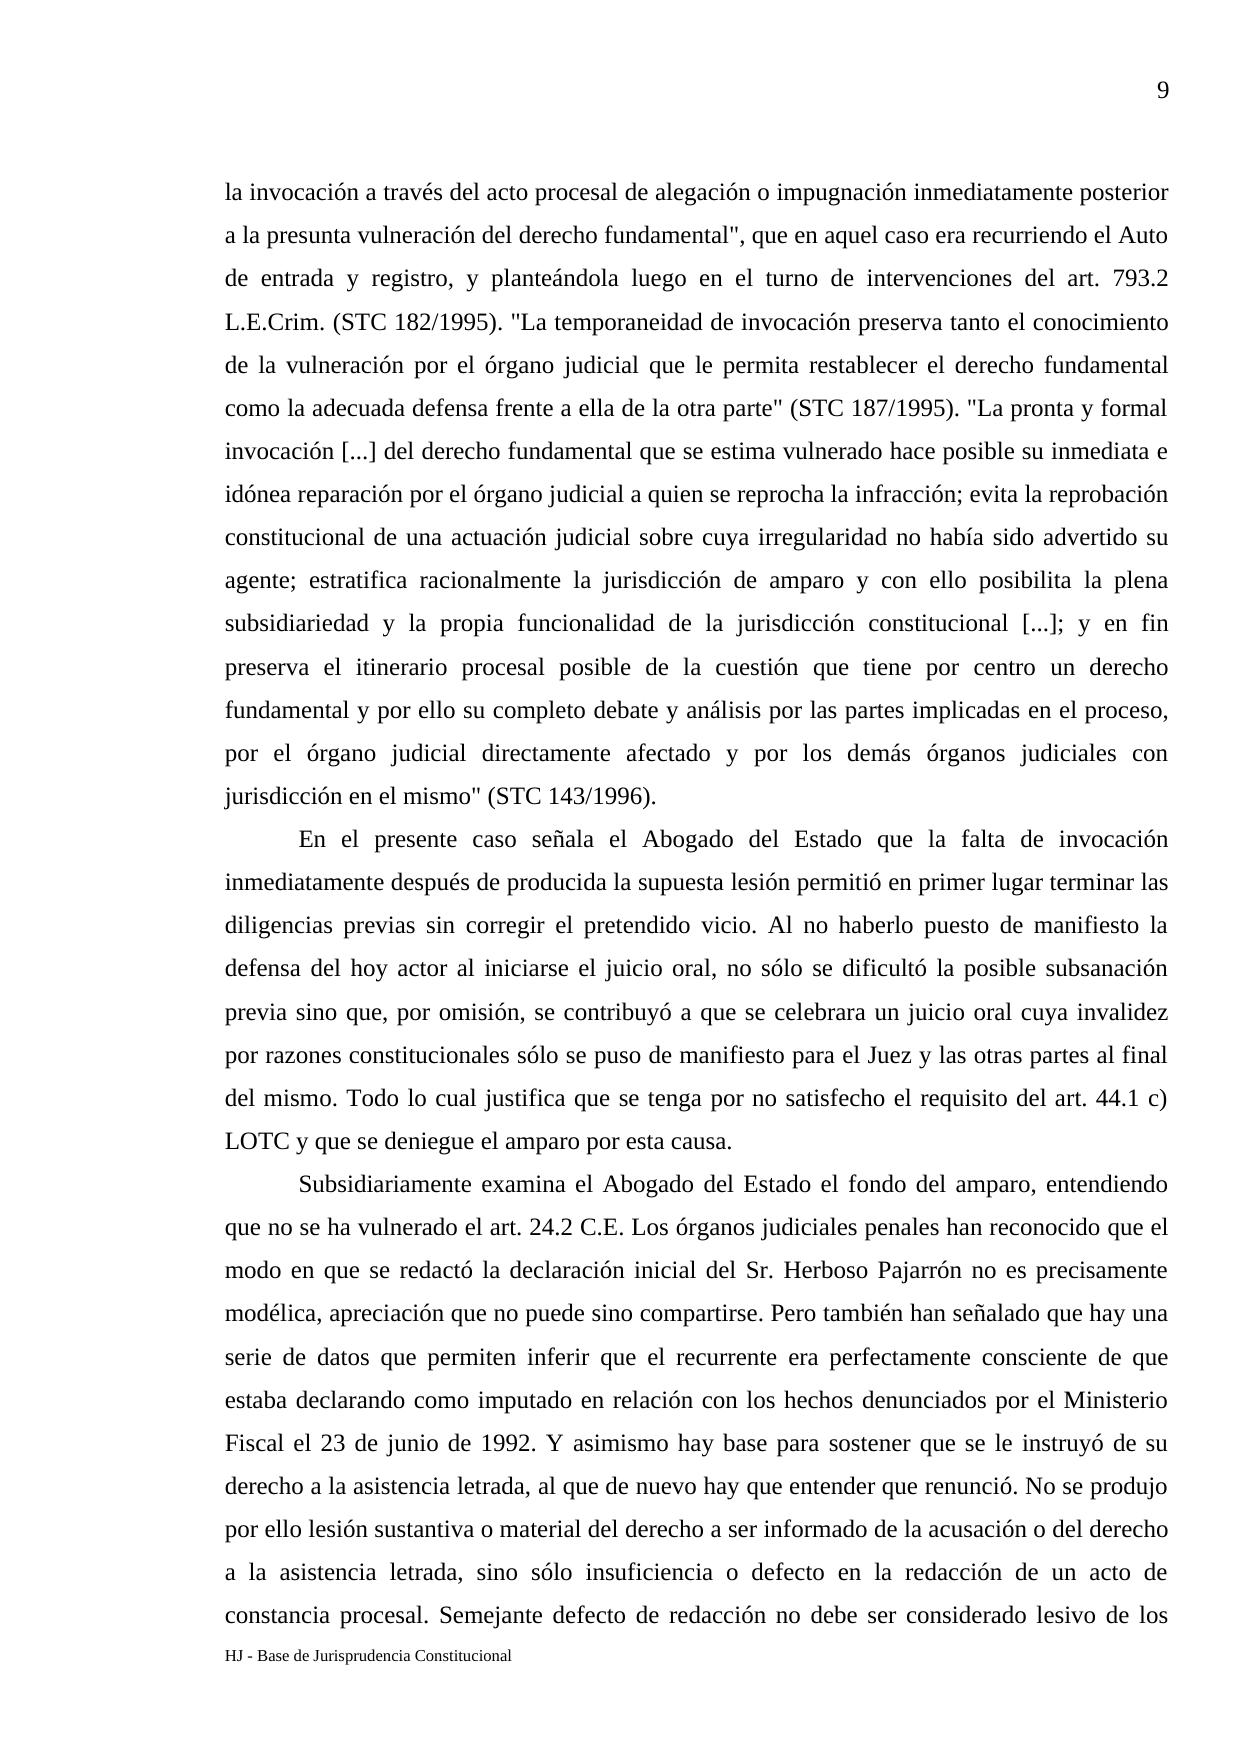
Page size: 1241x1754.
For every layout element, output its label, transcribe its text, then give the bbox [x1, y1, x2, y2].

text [224, 1169, 1169, 1629]
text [224, 177, 1169, 810]
text En el presente caso señala el Abogado del Estado que la falta de invocación inmediatamente después de producida la supuesta lesión permitió en primer lugar terminar las diligencias previas sin corregir el pretendido vicio. Al no haberlo puesto de manifiesto la defensa del hoy actor al iniciarse el juicio oral, no sólo se dificultó la posible subsanación previa sino que, por omisión, se contribuyó a que se celebrara un juicio oral cuya invalidez por razones constitucionales sólo se puso de manifiesto para el Juez y las otras partes al final del mismo. Todo lo cual justifica que se tenga por no satisfecho el requisito del art. 44.1 c) LOTC y que se deniegue el amparo por esta causa. [224, 824, 1169, 1155]
